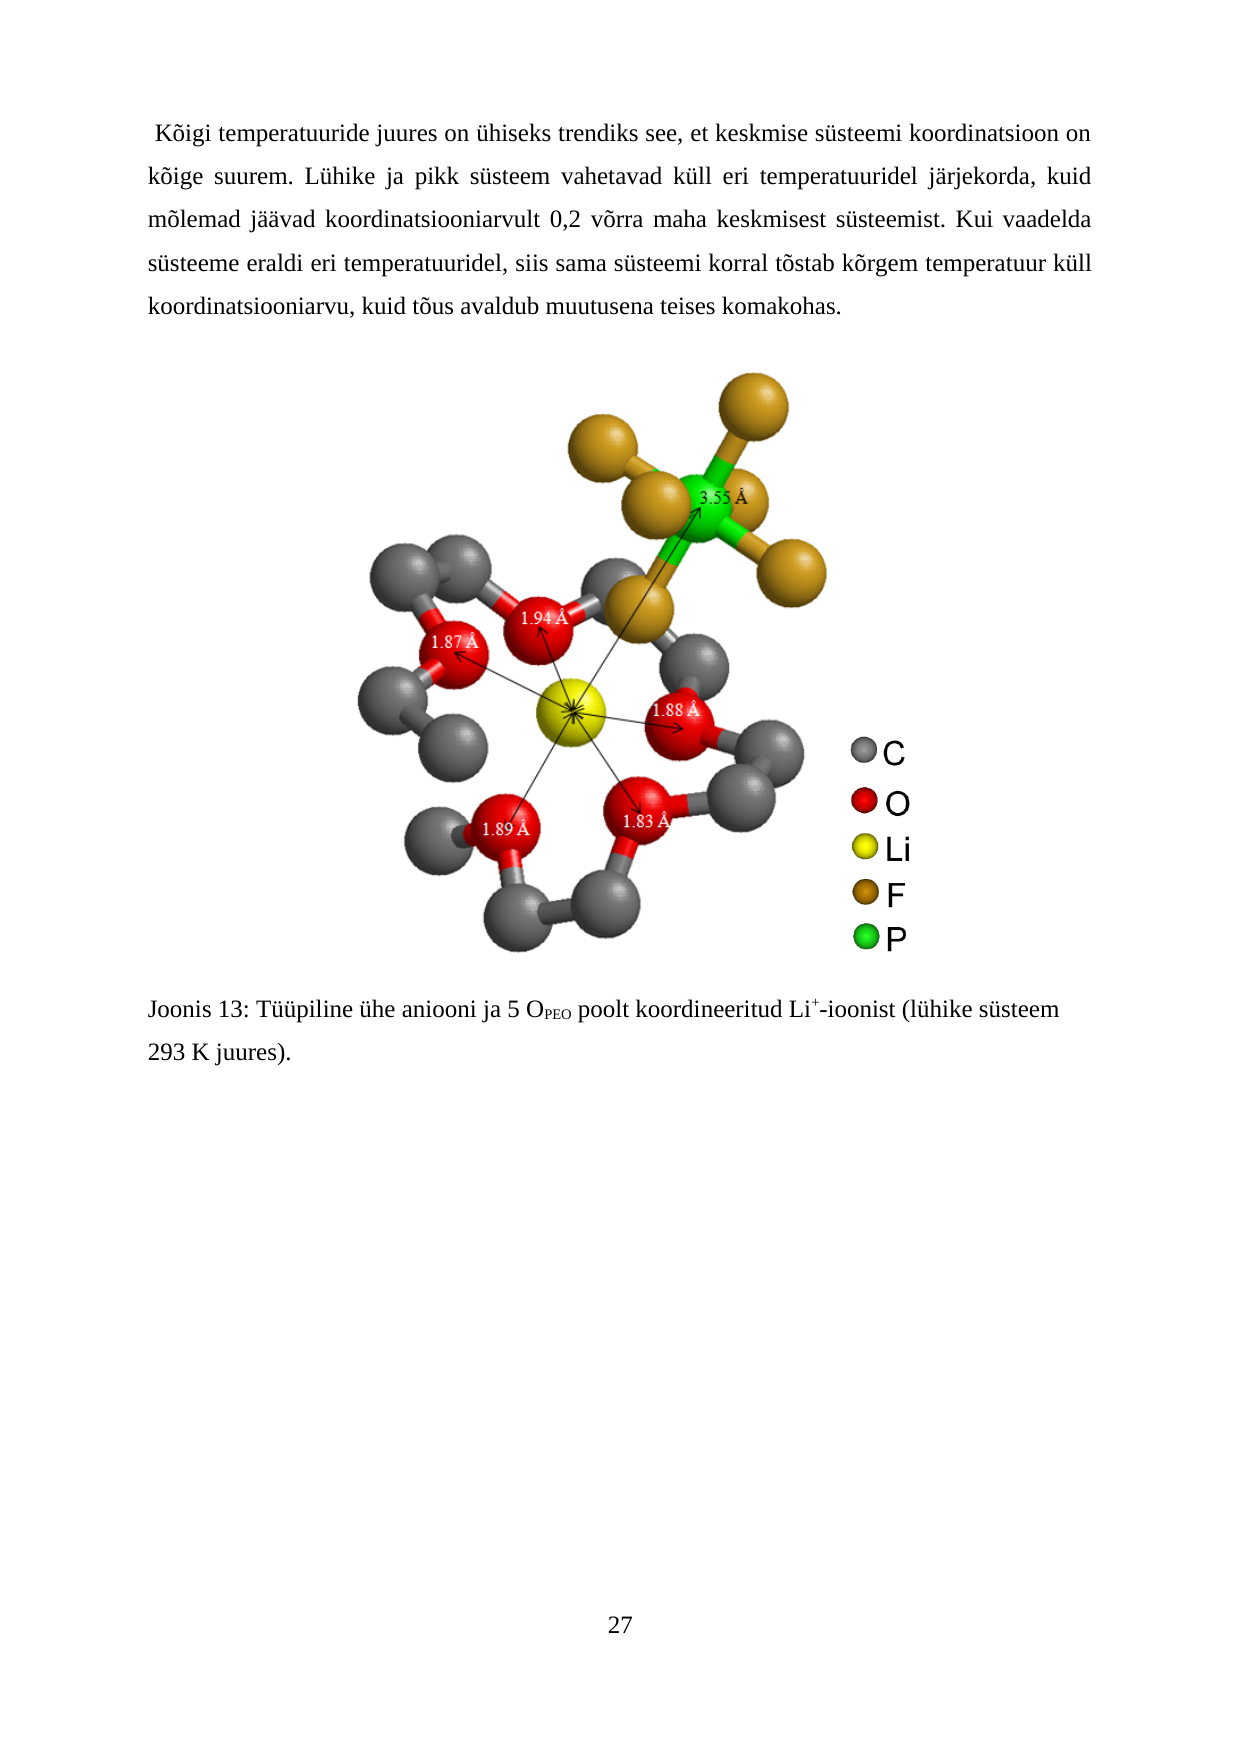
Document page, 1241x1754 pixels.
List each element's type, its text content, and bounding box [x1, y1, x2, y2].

text Joonis 13: Tüüpiline ühe aniooni ja 5 OPEO poolt koordineeritud Li+-ioonist (lühike süsteem 293 K juures). [148, 994, 1093, 1066]
picture [843, 732, 915, 959]
picture [325, 354, 838, 959]
text Kõigi temperatuuride juures on ühiseks trendiks see, et keskmise süsteemi koordinatsioon on kõige suurem. Lühike ja pikk süsteem vahetavad küll eri temperatuuridel järjekorda, kuid mõlemad jäävad koordinatsiooniarvult 0,2 võrra maha keskmisest süsteemist. Kui vaadelda süsteeme eraldi eri temperatuuridel, siis sama süsteemi korral tõstab kõrgem temperatuur küll koordinatsiooniarvu, kuid tõus avaldub muutusena teises komakohas. [148, 118, 1093, 319]
